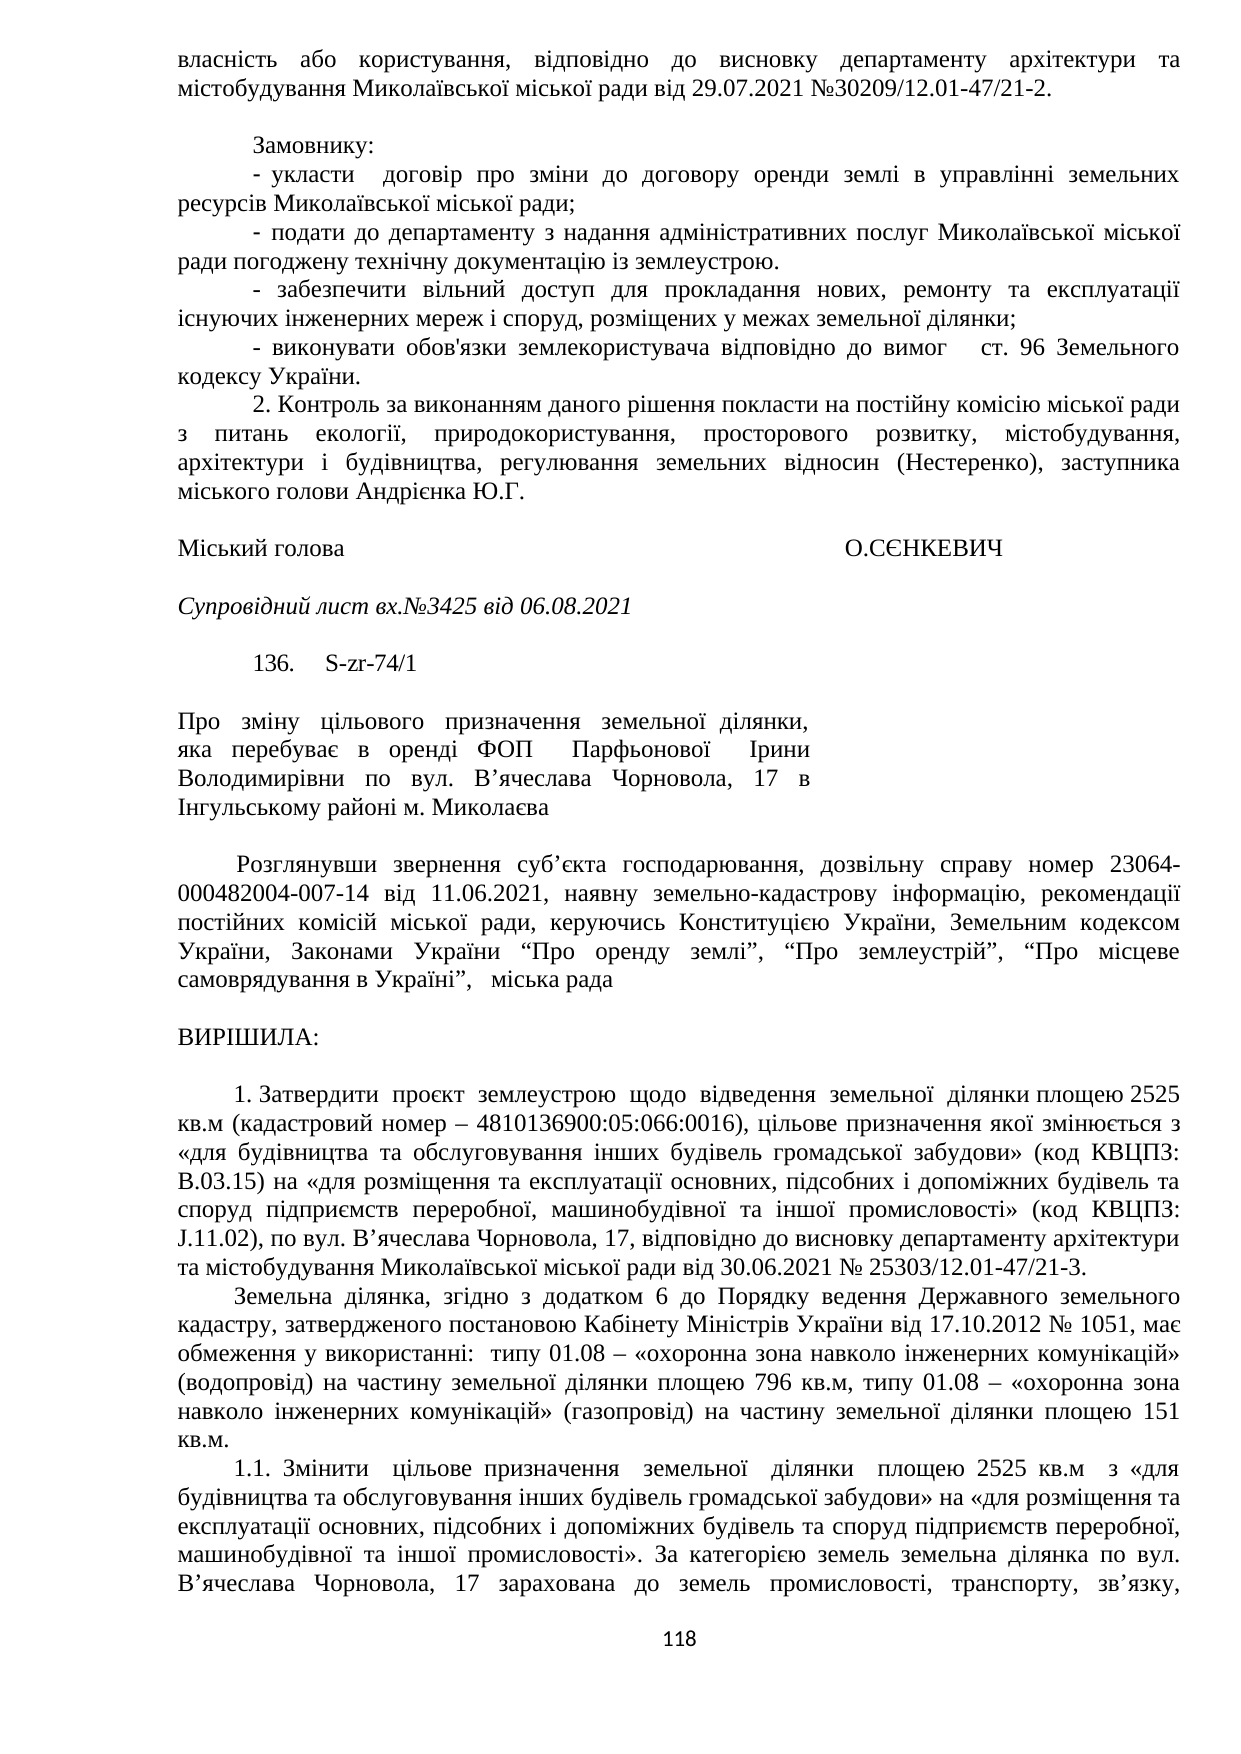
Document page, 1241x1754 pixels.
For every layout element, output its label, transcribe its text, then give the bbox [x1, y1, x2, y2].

text Міський голова О.СЄНКЕВИЧ [177, 533, 1181, 562]
text Супровідний лист вх.№3425 від 06.08.2021 [177, 591, 1181, 619]
text Розглянувши звернення суб’єкта господарювання, дозвільну справу номер 23064-000482004-007-14 від 11.06.2021, наявну земельно-кадастрову інформацію, рекомендації постійних комісій міської ради, керуючись Конституцією України, Земельним кодексом України, Законами України “Про оренду землі”, “Про землеустрій”, “Про місцеве самоврядування в Україні”, міська рада [177, 849, 1181, 993]
list укласти договір про зміни до договору оренди землі в управлінні земельних ресурсів Миколаївської міської ради; [177, 159, 1181, 217]
text ВИРІШИЛА: [177, 1022, 1181, 1051]
text Земельна ділянка, згідно з додатком 6 до Порядку ведення Державного земельного кадастру, затвердженого постановою Кабінету Міністрів України від 17.10.2012 № 1051, має обмеження у використанні: типу 01.08 – «охоронна зона навколо інженерних комунікацій» (водопровід) на частину земельної ділянки площею 796 кв.м, типу 01.08 – «охоронна зона навколо інженерних комунікацій» (газопровід) на частину земельної ділянки площею 151 кв.м. [177, 1281, 1181, 1453]
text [177, 1453, 1181, 1597]
text Про зміну цільового призначення земельної ділянки, яка перебуває в оренді ФОП Парфьонової Ірини Володимирівни по вул. В’ячеслава Чорновола, 17 в Інгульському районі м. Миколаєва [177, 706, 811, 821]
list S-zr-74/1 [252, 648, 1181, 677]
text 1. Затвердити проєкт землеустрою щодо відведення земельної ділянки площею 2525 кв.м (кадастровий номер – 4810136900:05:066:0016), цільове призначення якої змінюється з «для будівництва та обслуговування інших будівель громадської забудови» (код КВЦПЗ: В.03.15) на «для розміщення та експлуатації основних, підсобних і допоміжних будівель та споруд підприємств переробної, машинобудівної та іншої промисловості» (код КВЦПЗ: J.11.02), по вул. В’ячеслава Чорновола, 17, відповідно до висновку департаменту архітектури та містобудування Миколаївської міської ради від 30.06.2021 № 25303/12.01-47/21-3. [177, 1079, 1181, 1281]
text 2. Контроль за виконанням даного рішення покласти на постійну комісію міської ради з питань екології, природокористування, просторового розвитку, містобудування, архітектури і будівництва, регулювання земельних відносин (Нестеренко), заступника міського голови Андрієнка Ю.Г. [177, 389, 1181, 504]
list подати до департаменту з надання адміністративних послуг Миколаївської міської ради погоджену технічну документацію із землеустрою. [177, 217, 1181, 274]
text Замовнику: [177, 131, 1181, 159]
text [177, 44, 1181, 102]
text - виконувати обов'язки землекористувача відповідно до вимог ст. 96 Земельного кодексу України. [177, 332, 1181, 389]
text - забезпечити вільний доступ для прокладання нових, ремонту та експлуатації існуючих інженерних мереж і споруд, розміщених у межах земельної ділянки; [177, 274, 1181, 332]
